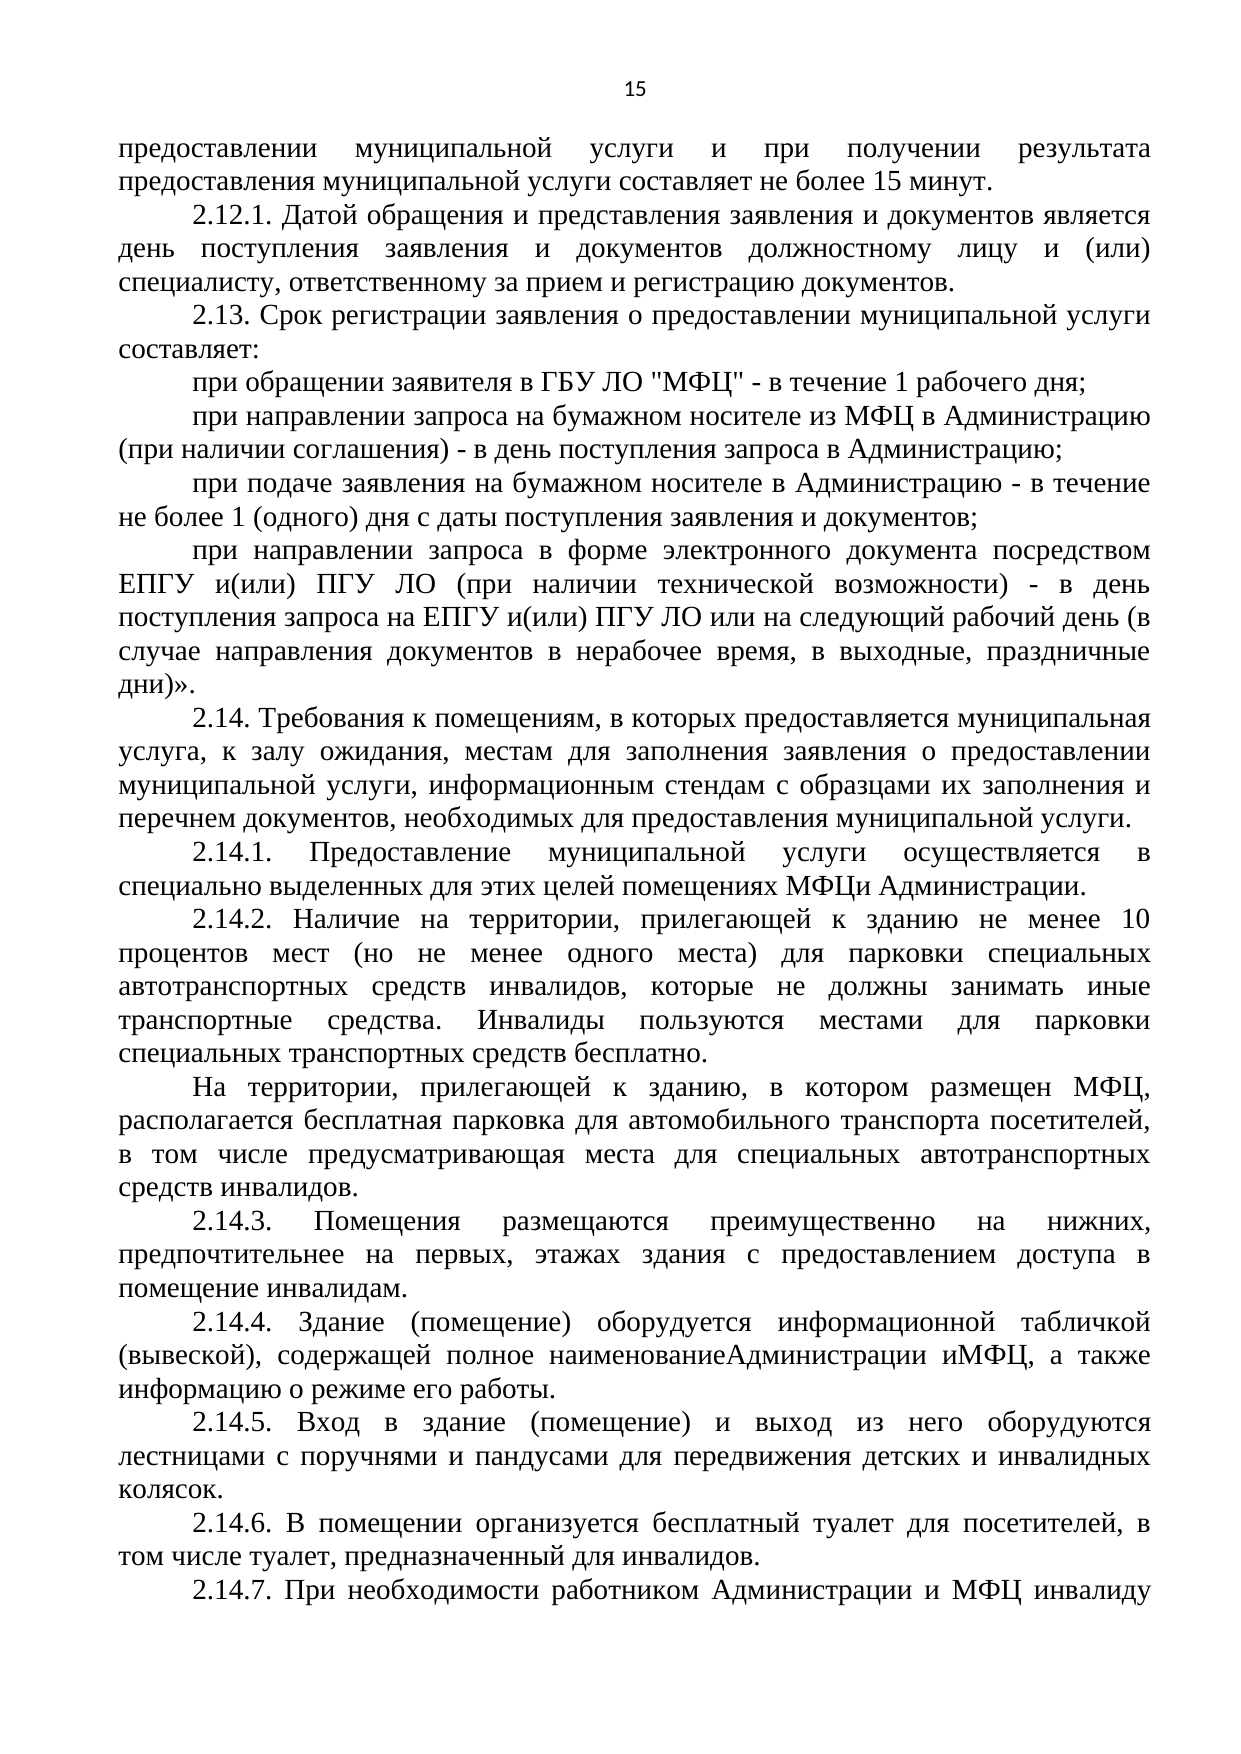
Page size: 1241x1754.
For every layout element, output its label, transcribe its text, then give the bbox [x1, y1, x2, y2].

text при обращении заявителя в ГБУ ЛО "МФЦ" - в течение 1 рабочего дня; [118, 364, 1152, 398]
text 2.14.6. В помещении организуется бесплатный туалет для посетителей, в том числе туалет, предназначенный для инвалидов. [118, 1505, 1152, 1572]
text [118, 1572, 1152, 1606]
text при подаче заявления на бумажном носителе в Администрацию - в течение не более 1 (одного) дня с даты поступления заявления и документов; [118, 465, 1152, 532]
text при направлении запроса в форме электронного документа посредством ЕПГУ и(или) ПГУ ЛО (при наличии технической возможности) - в день поступления запроса на ЕПГУ и(или) ПГУ ЛО или на следующий рабочий день (в случае направления документов в нерабочее время, в выходные, праздничные дни)». [118, 532, 1152, 700]
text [118, 130, 1152, 197]
text 2.14.4. Здание (помещение) оборудуется информационной табличкой (вывеской), содержащей полное наименованиеАдминистрации иМФЦ, а также информацию о режиме его работы. [118, 1304, 1152, 1404]
text 2.14.1. Предоставление муниципальной услуги осуществляется в специально выделенных для этих целей помещениях МФЦи Администрации. [118, 834, 1152, 901]
text 2.14.2. Наличие на территории, прилегающей к зданию не менее 10 процентов мест (но не менее одного места) для парковки специальных автотранспортных средств инвалидов, которые не должны занимать иные транспортные средства. Инвалиды пользуются местами для парковки специальных транспортных средств бесплатно. [118, 901, 1152, 1069]
text при направлении запроса на бумажном носителе из МФЦ в Администрацию (при наличии соглашения) - в день поступления запроса в Администрацию; [118, 398, 1152, 465]
text 2.14. Требования к помещениям, в которых предоставляется муниципальная услуга, к залу ожидания, местам для заполнения заявления о предоставлении муниципальной услуги, информационным стендам с образцами их заполнения и перечнем документов, необходимых для предоставления муниципальной услуги. [118, 700, 1152, 834]
text 2.14.3. Помещения размещаются преимущественно на нижних, предпочтительнее на первых, этажах здания с предоставлением доступа в помещение инвалидам. [118, 1203, 1152, 1304]
text На территории, прилегающей к зданию, в котором размещен МФЦ, располагается бесплатная парковка для автомобильного транспорта посетителей, в том числе предусматривающая места для специальных автотранспортных средств инвалидов. [118, 1069, 1152, 1203]
text 2.14.5. Вход в здание (помещение) и выход из него оборудуются лестницами с поручнями и пандусами для передвижения детских и инвалидных колясок. [118, 1404, 1152, 1505]
text 2.13. Срок регистрации заявления о предоставлении муниципальной услуги составляет: [118, 297, 1152, 364]
text 2.12.1. Датой обращения и представления заявления и документов является день поступления заявления и документов должностному лицу и (или) специалисту, ответственному за прием и регистрацию документов. [118, 197, 1152, 297]
